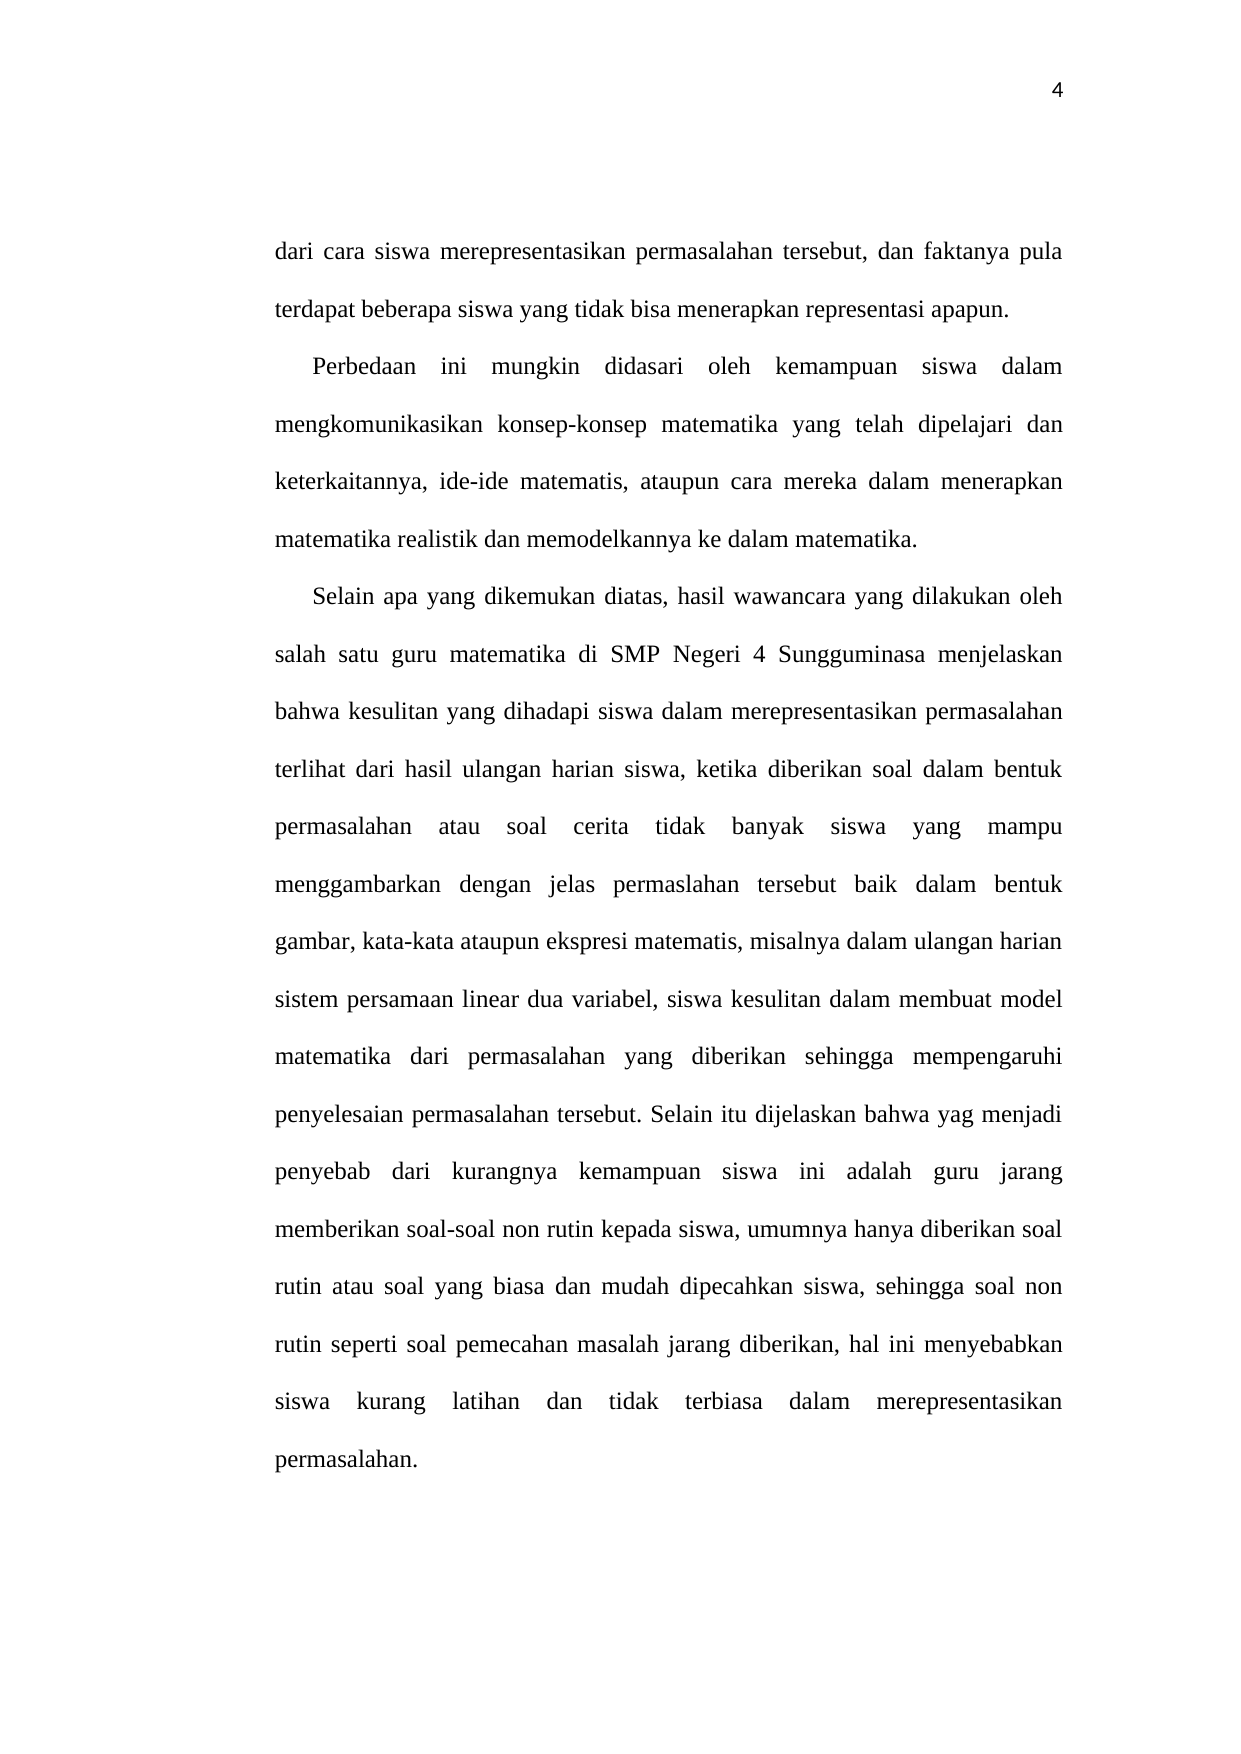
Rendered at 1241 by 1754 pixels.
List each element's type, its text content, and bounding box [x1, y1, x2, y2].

list Perbedaan ini mungkin didasari oleh kemampuan siswa dalam mengkomunikasikan konsep-konsep matematika yang telah dipelajari dan keterkaitannya, ide-ide matematis, ataupun cara mereka dalam menerapkan matematika realistik dan memodelkannya ke dalam matematika. [274, 351, 1063, 552]
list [274, 236, 1063, 322]
list Selain apa yang dikemukan diatas, hasil wawancara yang dilakukan oleh salah satu guru matematika di SMP Negeri 4 Sungguminasa menjelaskan bahwa kesulitan yang dihadapi siswa dalam merepresentasikan permasalahan terlihat dari hasil ulangan harian siswa, ketika diberikan soal dalam bentuk permasalahan atau soal cerita tidak banyak siswa yang mampu menggambarkan dengan jelas permaslahan tersebut baik dalam bentuk gambar, kata-kata ataupun ekspresi matematis, misalnya dalam ulangan harian sistem persamaan linear dua variabel, siswa kesulitan dalam membuat model matematika dari permasalahan yang diberikan sehingga mempengaruhi penyelesaian permasalahan tersebut. Selain itu dijelaskan bahwa yag menjadi penyebab dari kurangnya kemampuan siswa ini adalah guru jarang memberikan soal-soal non rutin kepada siswa, umumnya hanya diberikan soal rutin atau soal yang biasa dan mudah dipecahkan siswa, sehingga soal non rutin seperti soal pemecahan masalah jarang diberikan, hal ini menyebabkan siswa kurang latihan dan tidak terbiasa dalam merepresentasikan permasalahan. [274, 581, 1063, 1472]
